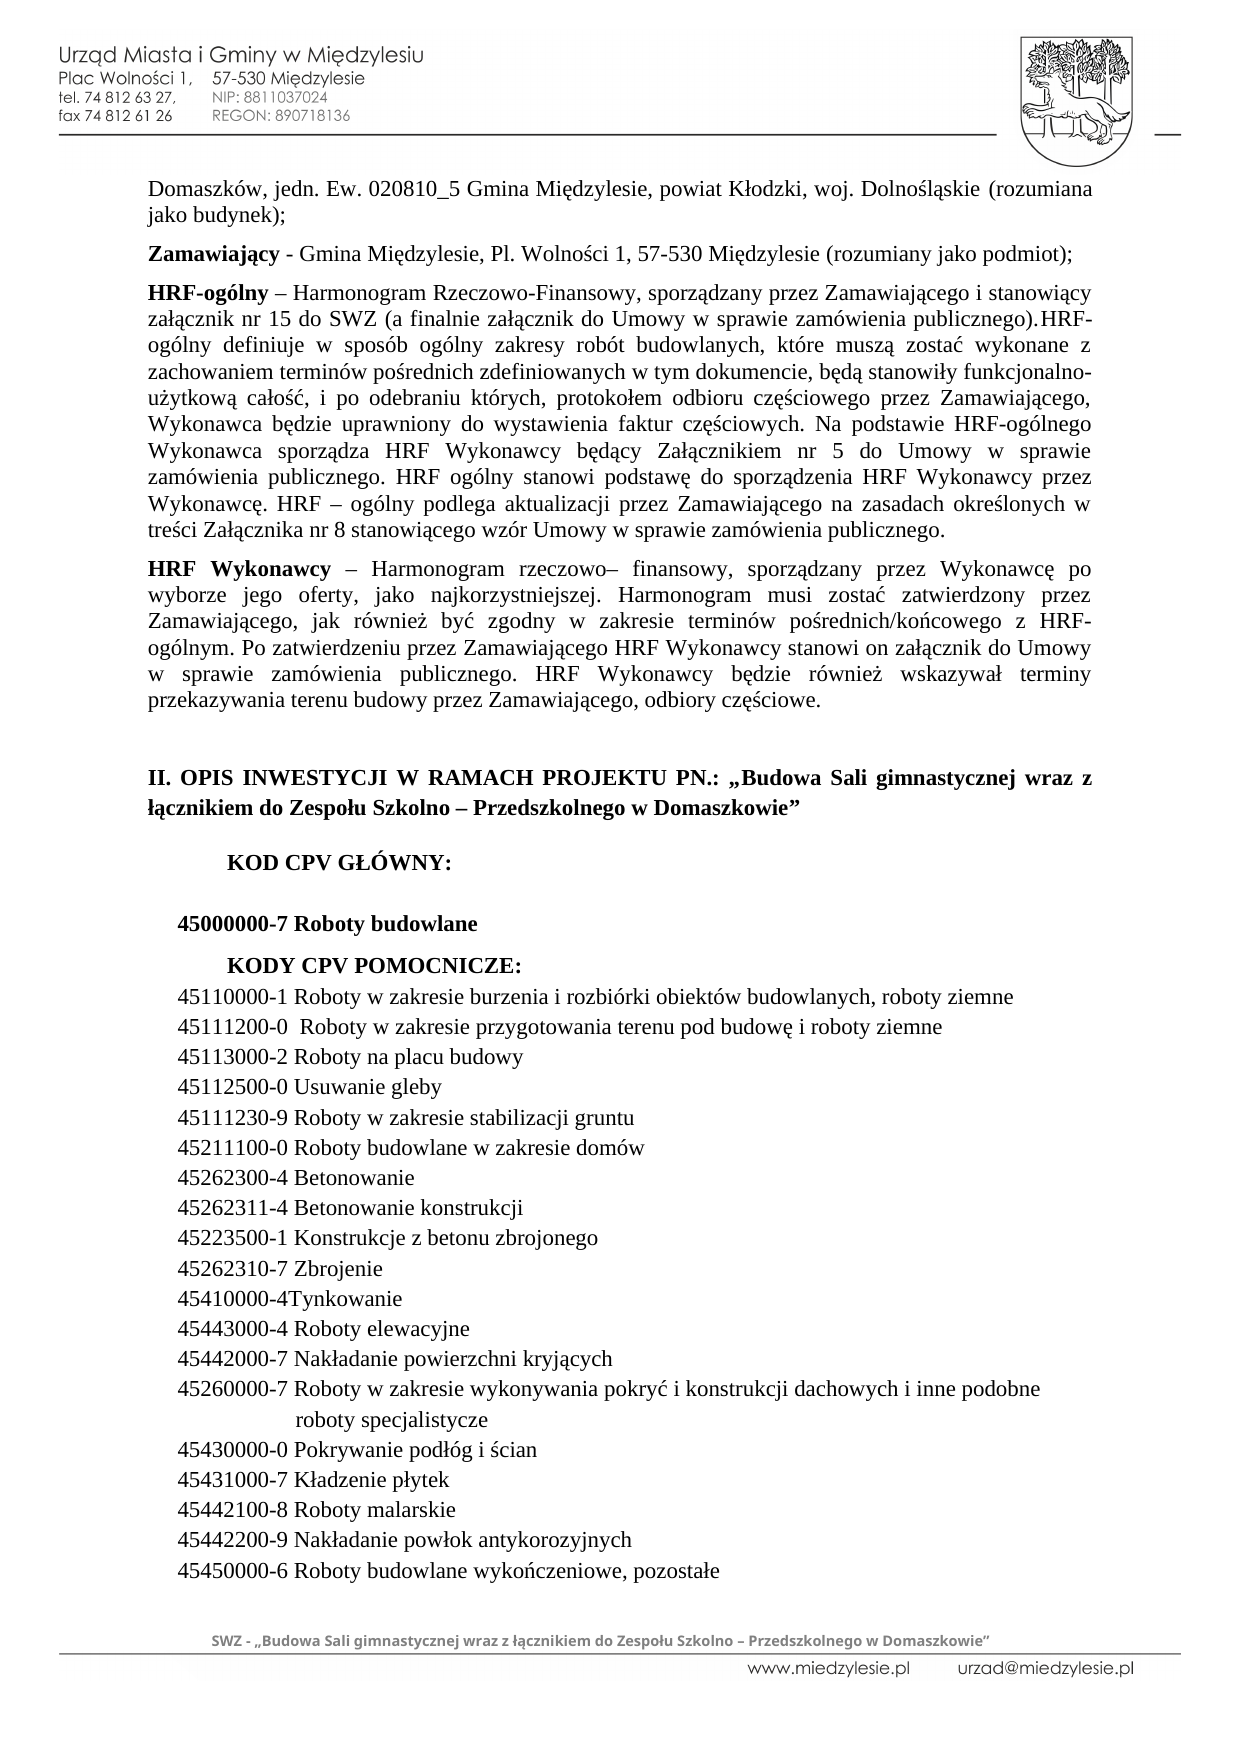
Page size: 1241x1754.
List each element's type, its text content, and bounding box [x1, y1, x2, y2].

list 45450000-6 Roboty budowlane wykończeniowe, pozostałe [177, 1557, 1093, 1583]
list 45223500-1 Konstrukcje z betonu zbrojonego [177, 1224, 1093, 1251]
list 45430000-0 Pokrywanie podłóg i ścian [177, 1436, 1093, 1462]
text KODY CPV POMOCNICZE: [227, 952, 1093, 979]
list 45110000-1 Roboty w zakresie burzenia i rozbiórki obiektów budowlanych, roboty ziemne [177, 983, 1093, 1009]
text HRF-ogólny – Harmonogram Rzeczowo-Finansowy, sporządzany przez Zamawiającego i stanowiący załącznik nr 15 do SWZ (a finalnie załącznik do Umowy w sprawie zamówienia publicznego).HRF-ogólny definiuje w sposób ogólny zakresy robót budowlanych, które muszą zostać wykonane z zachowaniem terminów pośrednich zdefiniowanych w tym dokumencie, będą stanowiły funkcjonalno-użytkową całość, i po odebraniu których, protokołem odbioru częściowego przez Zamawiającego, Wykonawca będzie uprawniony do wystawienia faktur częściowych. Na podstawie HRF-ogólnego Wykonawca sporządza HRF Wykonawcy będący Załącznikiem nr 5 do Umowy w sprawie zamówienia publicznego. HRF ogólny stanowi podstawę do sporządzenia HRF Wykonawcy przez Wykonawcę. HRF – ogólny podlega aktualizacji przez Zamawiającego na zasadach określonych w treści Załącznika nr 8 stanowiącego wzór Umowy w sprawie zamówienia publicznego. [148, 279, 1093, 542]
picture [58, 29, 1182, 175]
list 45442000-7 Nakładanie powierzchni kryjących [177, 1345, 1093, 1372]
list 45112500-0 Usuwanie gleby [177, 1073, 1093, 1100]
list 45442200-9 Nakładanie powłok antykorozyjnych [177, 1526, 1093, 1553]
list 45262300-4 Betonowanie [177, 1164, 1093, 1190]
text KOD CPV GŁÓWNY: [227, 849, 1093, 876]
picture [58, 1650, 1182, 1681]
list 45260000-7 Roboty w zakresie wykonywania pokryć i konstrukcji dachowych i inne podobne roboty specjalistycze [177, 1375, 1093, 1432]
list 45410000-4Tynkowanie [177, 1285, 1093, 1311]
list 45431000-7 Kładzenie płytek [177, 1466, 1093, 1492]
list 45262310-7 Zbrojenie [177, 1254, 1093, 1281]
list 45443000-4 Roboty elewacyjne [177, 1315, 1093, 1341]
text II. OPIS INWESTYCJI W RAMACH PROJEKTU PN.: „Budowa Sali gimnastycznej wraz z łącznikiem do Zespołu Szkolno – Przedszkolnego w Domaszkowie” [148, 764, 1093, 821]
list 45111200-0 Roboty w zakresie przygotowania terenu pod budowę i roboty ziemne 45113000-2 Roboty na placu budowy [177, 1013, 1093, 1069]
list 45211100-0 Roboty budowlane w zakresie domów [177, 1134, 1093, 1160]
list 45442100-8 Roboty malarskie [177, 1496, 1093, 1523]
text Zamawiający - Gmina Międzylesie, Pl. Wolności 1, 57-530 Międzylesie (rozumiany jako podmiot); [148, 240, 1093, 266]
list 45262311-4 Betonowanie konstrukcji [177, 1194, 1093, 1221]
list 45111230-9 Roboty w zakresie stabilizacji gruntu [177, 1103, 1093, 1130]
text HRF Wykonawcy – Harmonogram rzeczowo– finansowy, sporządzany przez Wykonawcę po wyborze jego oferty, jako najkorzystniejszej. Harmonogram musi zostać zatwierdzony przez Zamawiającego, jak również być zgodny w zakresie terminów pośrednich/końcowego z HRF-ogólnym. Po zatwierdzeniu przez Zamawiającego HRF Wykonawcy stanowi on załącznik do Umowy w sprawie zamówienia publicznego. HRF Wykonawcy będzie również wskazywał terminy przekazywania terenu budowy przez Zamawiającego, odbiory częściowe. [148, 555, 1093, 713]
text 45000000-7 Roboty budowlane [177, 910, 1093, 936]
